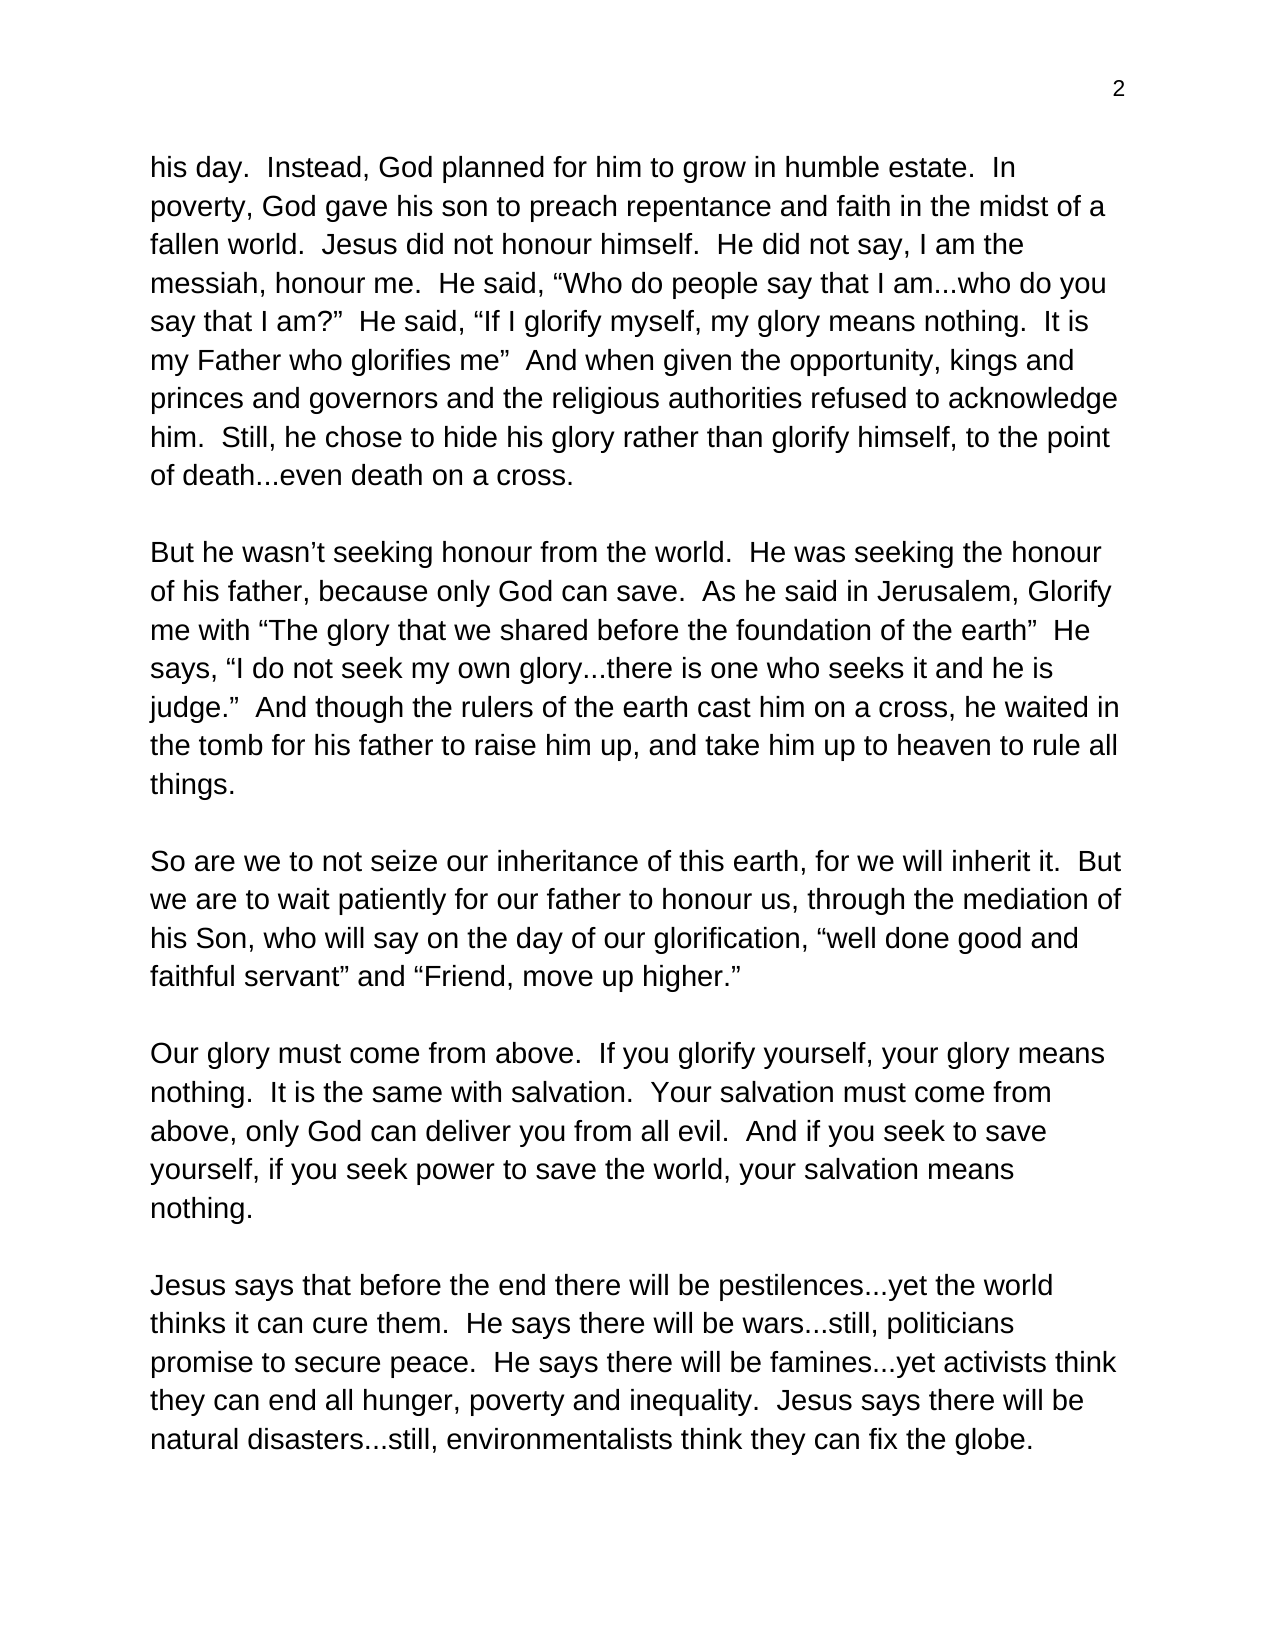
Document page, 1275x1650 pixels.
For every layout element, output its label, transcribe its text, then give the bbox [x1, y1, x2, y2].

text But he wasn’t seeking honour from the world. He was seeking the honour of his father, because only God can save. As he said in Jerusalem, Glorify me with “The glory that we shared before the foundation of the earth” He says, “I do not seek my own glory...there is one who seeks it and he is judge.” And though the rulers of the earth cast him on a cross, he waited in the tomb for his father to raise him up, and take him up to heaven to rule all things. [150, 535, 1125, 800]
text Our glory must come from above. If you glorify yourself, your glory means nothing. It is the same with salvation. Your salvation must come from above, only God can deliver you from all evil. And if you seek to save yourself, if you seek power to save the world, your salvation means nothing. [150, 1036, 1125, 1224]
text Jesus says that before the end there will be pestilences...yet the world thinks it can cure them. He says there will be wars...still, politicians promise to secure peace. He says there will be famines...yet activists think they can end all hunger, poverty and inequality. Jesus says there will be natural disasters...still, environmentalists think they can fix the globe. [150, 1268, 1125, 1455]
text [150, 150, 1125, 492]
text So are we to not seize our inheritance of this earth, for we will inherit it. But we are to wait patiently for our father to honour us, through the mediation of his Son, who will say on the day of our glorification, “well done good and faithful servant” and “Friend, move up higher.” [150, 844, 1125, 993]
